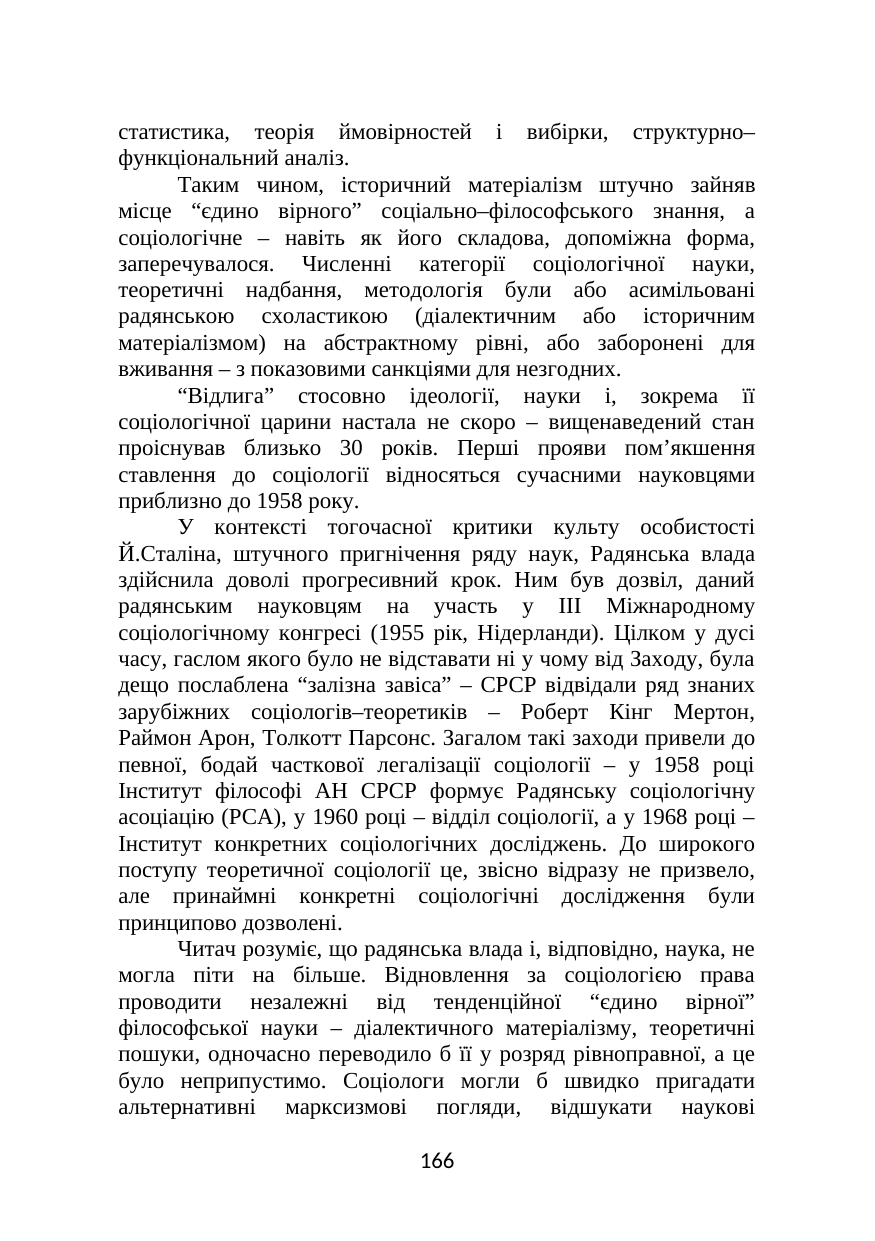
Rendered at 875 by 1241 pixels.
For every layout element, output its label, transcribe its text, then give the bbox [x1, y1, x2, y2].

text “Відлига” стосовно ідеології, науки і, зокрема її соціологічної царини настала не скоро – вищенаведений стан проіснував близько 30 років. Перші прояви пом’якшення ставлення до соціології відносяться сучасними науковцями приблизно до 1958 року. [118, 382, 756, 513]
text Таким чином, історичний матеріалізм штучно зайняв місце “єдино вірного” соціально–філософського знання, а соціологічне – навіть як його складова, допоміжна форма, заперечувалося. Численні категорії соціологічної науки, теоретичні надбання, методологія були або асимільовані радянською схоластикою (діалектичним або історичним матеріалізмом) на абстрактному рівні, або заборонені для вживання – з показовими санкціями для незгодних. [118, 171, 756, 382]
text У контексті тогочасної критики культу особистості Й.Сталіна, штучного пригнічення ряду наук, Радянська влада здійснила доволі прогресивний крок. Ним був дозвіл, даний радянським науковцям на участь у ІІІ Міжнародному соціологічному конгресі (1955 рік, Нідерланди). Цілком у дусі часу, гаслом якого було не відставати ні у чому від Заходу, була дещо послаблена “залізна завіса” – СРСР відвідали ряд знаних зарубіжних соціологів–теоретиків – Роберт Кінг Мертон, Раймон Арон, Толкотт Парсонс. Загалом такі заходи привели до певної, бодай часткової легалізації соціології – у 1958 році Інститут філософі АН СРСР формує Радянську соціологічну асоціацію (РСА), у 1960 році – відділ соціології, а у 1968 році – Інститут конкретних соціологічних досліджень. До широкого поступу теоретичної соціології це, звісно відразу не призвело, але принаймні конкретні соціологічні дослідження були принципово дозволені. [118, 513, 756, 935]
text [118, 118, 756, 171]
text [118, 935, 756, 1119]
